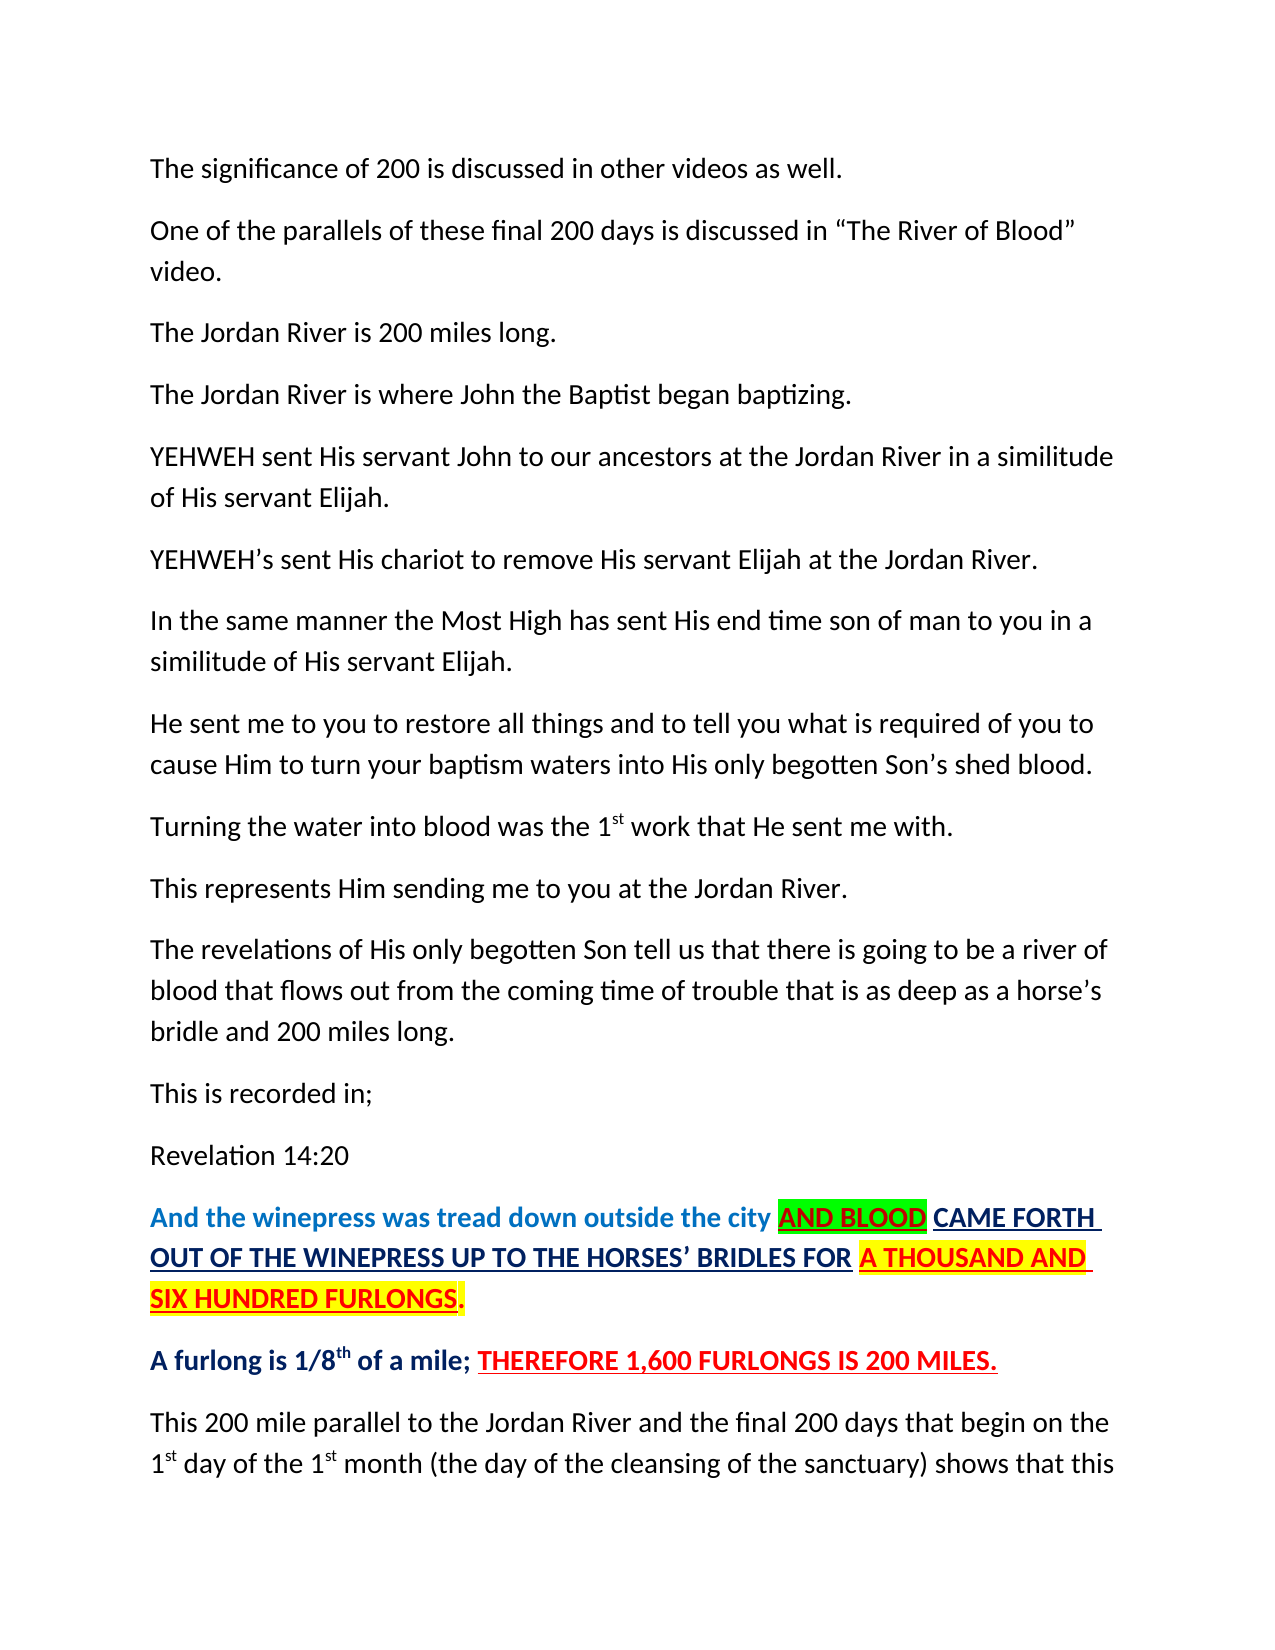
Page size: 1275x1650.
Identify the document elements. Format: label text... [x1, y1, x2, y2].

text Turning the water into blood was the 1st work that He sent me with. [150, 808, 1125, 843]
text The revelations of His only begotten Son tell us that there is going to be a river of blood that flows out from the coming time of trouble that is as deep as a horse’s bridle and 200 miles long. [150, 931, 1125, 1049]
text One of the parallels of these final 200 days is discussed in “The River of Blood” video. [150, 212, 1125, 288]
text The Jordan River is where John the Baptist began baptizing. [150, 376, 1125, 412]
text A furlong is 1/8th of a mile; THEREFORE 1,600 FURLONGS IS 200 MILES. [150, 1342, 1125, 1378]
text The significance of 200 is discussed in other videos as well. [150, 150, 1125, 186]
text YEHWEH sent His servant John to our ancestors at the Jordan River in a similitude of His servant Elijah. [150, 438, 1125, 514]
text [150, 1404, 1125, 1481]
text Revelation 14:20 [150, 1137, 1125, 1172]
text The Jordan River is 200 miles long. [150, 314, 1125, 350]
text In the same manner the Most High has sent His end time son of man to you in a similitude of His servant Elijah. [150, 602, 1125, 679]
text This is recorded in; [150, 1075, 1125, 1111]
text This represents Him sending me to you at the Jordan River. [150, 870, 1125, 905]
text YEHWEH’s sent His chariot to remove His servant Elijah at the Jordan River. [150, 541, 1125, 576]
text And the winepress was tread down outside the city AND BLOOD CAME FORTH OUT OF THE WINEPRESS UP TO THE HORSES’ BRIDLES FOR A THOUSAND AND SIX HUNDRED FURLONGS. [150, 1199, 1125, 1316]
text He sent me to you to restore all things and to tell you what is required of you to cause Him to turn your baptism waters into His only begotten Son’s shed blood. [150, 705, 1125, 782]
